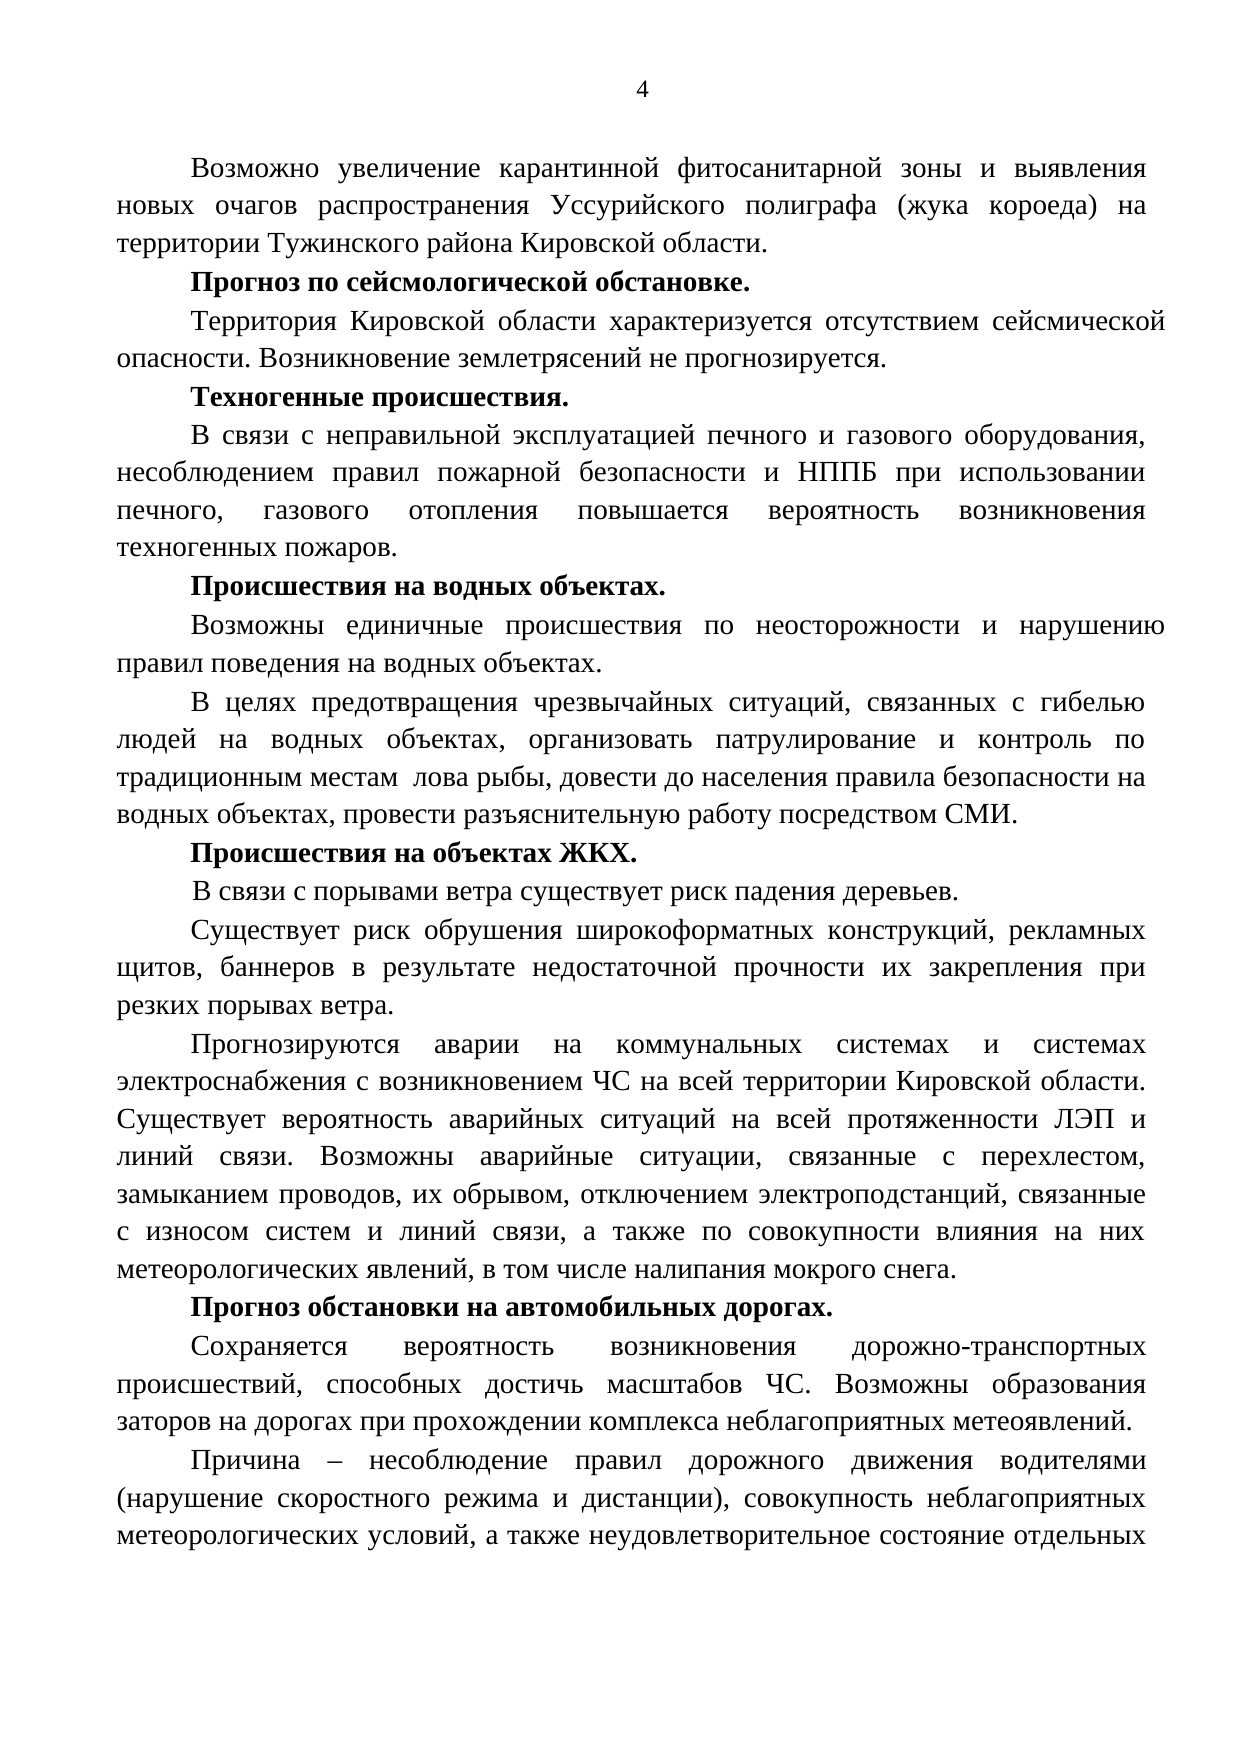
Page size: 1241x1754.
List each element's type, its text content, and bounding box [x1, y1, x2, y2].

text Прогноз по сейсмологической обстановке. [116, 264, 1147, 297]
text Территория Кировской области характеризуется отсутствием сейсмической опасности. Возникновение землетрясений не прогнозируется. [116, 303, 1166, 374]
text В связи с неправильной эксплуатацией печного и газового оборудования, несоблюдением правил пожарной безопасности и НППБ при использовании печного, газового отопления повышается вероятность возникновения техногенных пожаров. [116, 417, 1146, 563]
text В целях предотвращения чрезвычайных ситуаций, связанных с гибелью людей на водных объектах, организовать патрулирование и контроль по традиционным местам лова рыбы, довести до населения правила безопасности на водных объектах, провести разъяснительную работу посредством СМИ. [116, 684, 1146, 830]
text Техногенные происшествия. [190, 379, 1166, 413]
text Существует риск обрушения широкоформатных конструкций, рекламных щитов, баннеров в результате недостаточной прочности их закрепления при резких порывах ветра. [116, 912, 1147, 1020]
text Сохраняется вероятность возникновения дорожно-транспортных происшествий, способных достичь масштабов ЧС. Возможны образования заторов на дорогах при прохождении комплекса неблагоприятных метеоявлений. [116, 1328, 1147, 1437]
text Происшествия на водных объектах. [116, 568, 1146, 602]
text Прогнозируются аварии на коммунальных системах и системах электроснабжения с возникновением ЧС на всей территории Кировской области. Существует вероятность аварийных ситуаций на всей протяженности ЛЭП и линий связи. Возможны аварийные ситуации, связанные с перехлестом, замыканием проводов, их обрывом, отключением электроподстанций, связанные с износом систем и линий связи, а также по совокупности влияния на них метеорологических явлений, в том числе налипания мокрого снега. [116, 1026, 1147, 1284]
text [116, 1442, 1147, 1551]
text Возможны единичные происшествия по неосторожности и нарушению правил поведения на водных объектах. [116, 607, 1166, 678]
text Прогноз обстановки на автомобильных дорогах. [116, 1289, 1147, 1323]
text В связи с порывами ветра существует риск падения деревьев. [192, 873, 1166, 907]
text Происшествия на объектах ЖКХ. [190, 835, 1166, 868]
text Возможно увеличение карантинной фитосанитарной зоны и выявления новых очагов распространения Уссурийского полиграфа (жука короеда) на территории Тужинского района Кировской области. [116, 150, 1147, 258]
